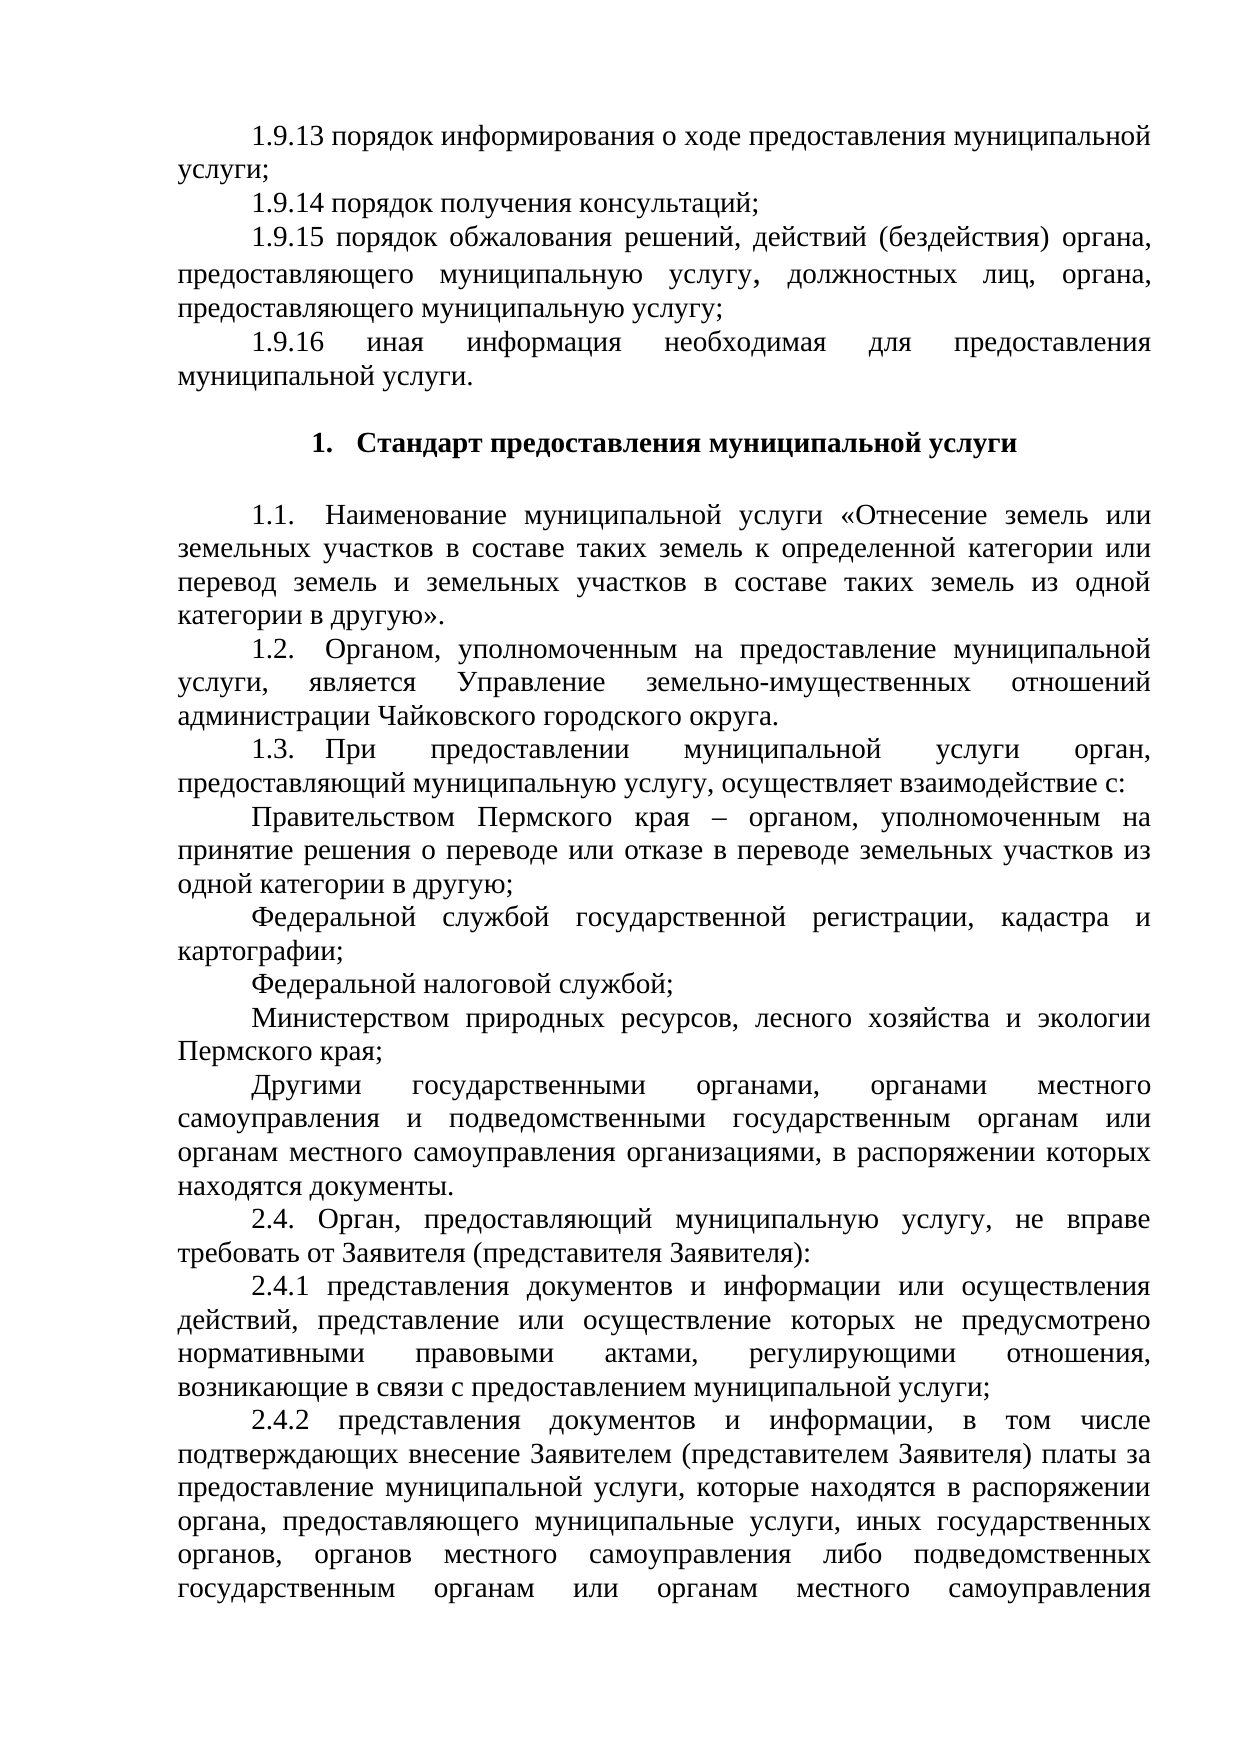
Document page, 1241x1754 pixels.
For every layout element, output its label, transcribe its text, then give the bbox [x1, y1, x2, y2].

list 2.4.1 представления документов и информации или осуществления действий, представление или осуществление которых не предусмотрено нормативными правовыми актами, регулирующими отношения, возникающие в связи с предоставлением муниципальной услуги; [177, 1268, 1152, 1402]
list Правительством Пермского края – органом, уполномоченным на принятие решения о переводе или отказе в переводе земельных участков из одной категории в другую; [177, 799, 1152, 899]
list Стандарт предоставления муниципальной услуги [177, 425, 1152, 458]
list Наименование муниципальной услуги «Отнесение земель или земельных участков в составе таких земель к определенной категории или перевод земель и земельных участков в составе таких земель из одной категории в другую». [177, 497, 1152, 631]
list 1.9.13 порядок информирования о ходе предоставления муниципальной услуги; [177, 118, 1152, 185]
list Федеральной службой государственной регистрации, кадастра и картографии; [177, 899, 1152, 966]
list Министерством природных ресурсов, лесного хозяйства и экологии Пермского края; [177, 1000, 1152, 1067]
list 1.9.14 порядок получения консультаций; [177, 185, 1152, 219]
list При предоставлении муниципальной услуги орган, предоставляющий муниципальную услугу, осуществляет взаимодействие с: [177, 732, 1152, 799]
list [177, 1402, 1152, 1604]
list Другими государственными органами, органами местного самоуправления и подведомственными государственным органам или органам местного самоуправления организациями, в распоряжении которых находятся документы. [177, 1067, 1152, 1201]
list Федеральной налоговой службой; [177, 966, 1152, 1000]
list Органом, уполномоченным на предоставление муниципальной услуги, является Управление земельно-имущественных отношений администрации Чайковского городского округа. [177, 631, 1152, 732]
list 1.9.15 порядок обжалования решений, действий (бездействия) органа, предоставляющего муниципальную услугу, должностных лиц, органа, предоставляющего муниципальную услугу; [177, 219, 1152, 324]
list 2.4. Орган, предоставляющий муниципальную услугу, не вправе требовать от Заявителя (представителя Заявителя): [177, 1201, 1152, 1268]
list 1.9.16 иная информация необходимая для предоставления муниципальной услуги. [177, 324, 1152, 391]
